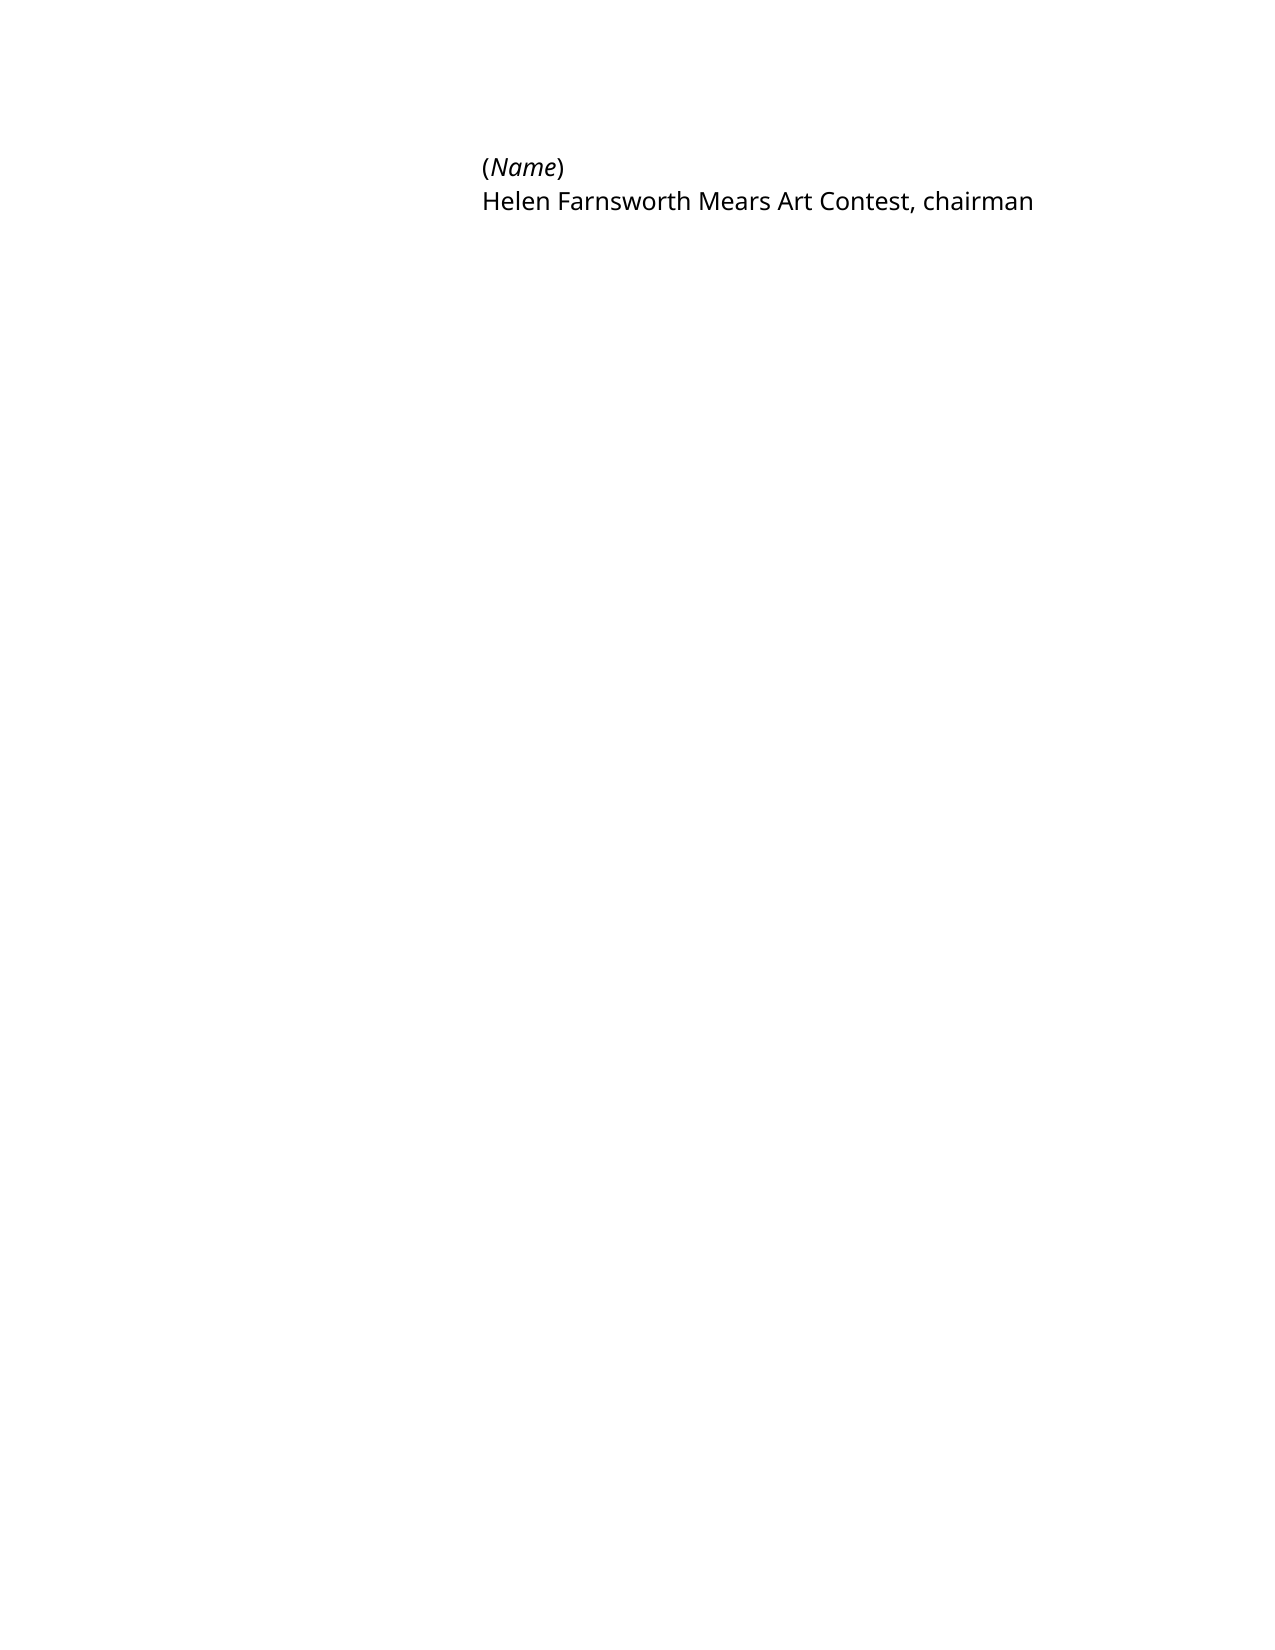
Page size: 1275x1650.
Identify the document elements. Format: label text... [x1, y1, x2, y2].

text Helen Farnsworth Mears Art Contest, chairman [112, 184, 1162, 218]
text (Name) [112, 150, 1162, 184]
